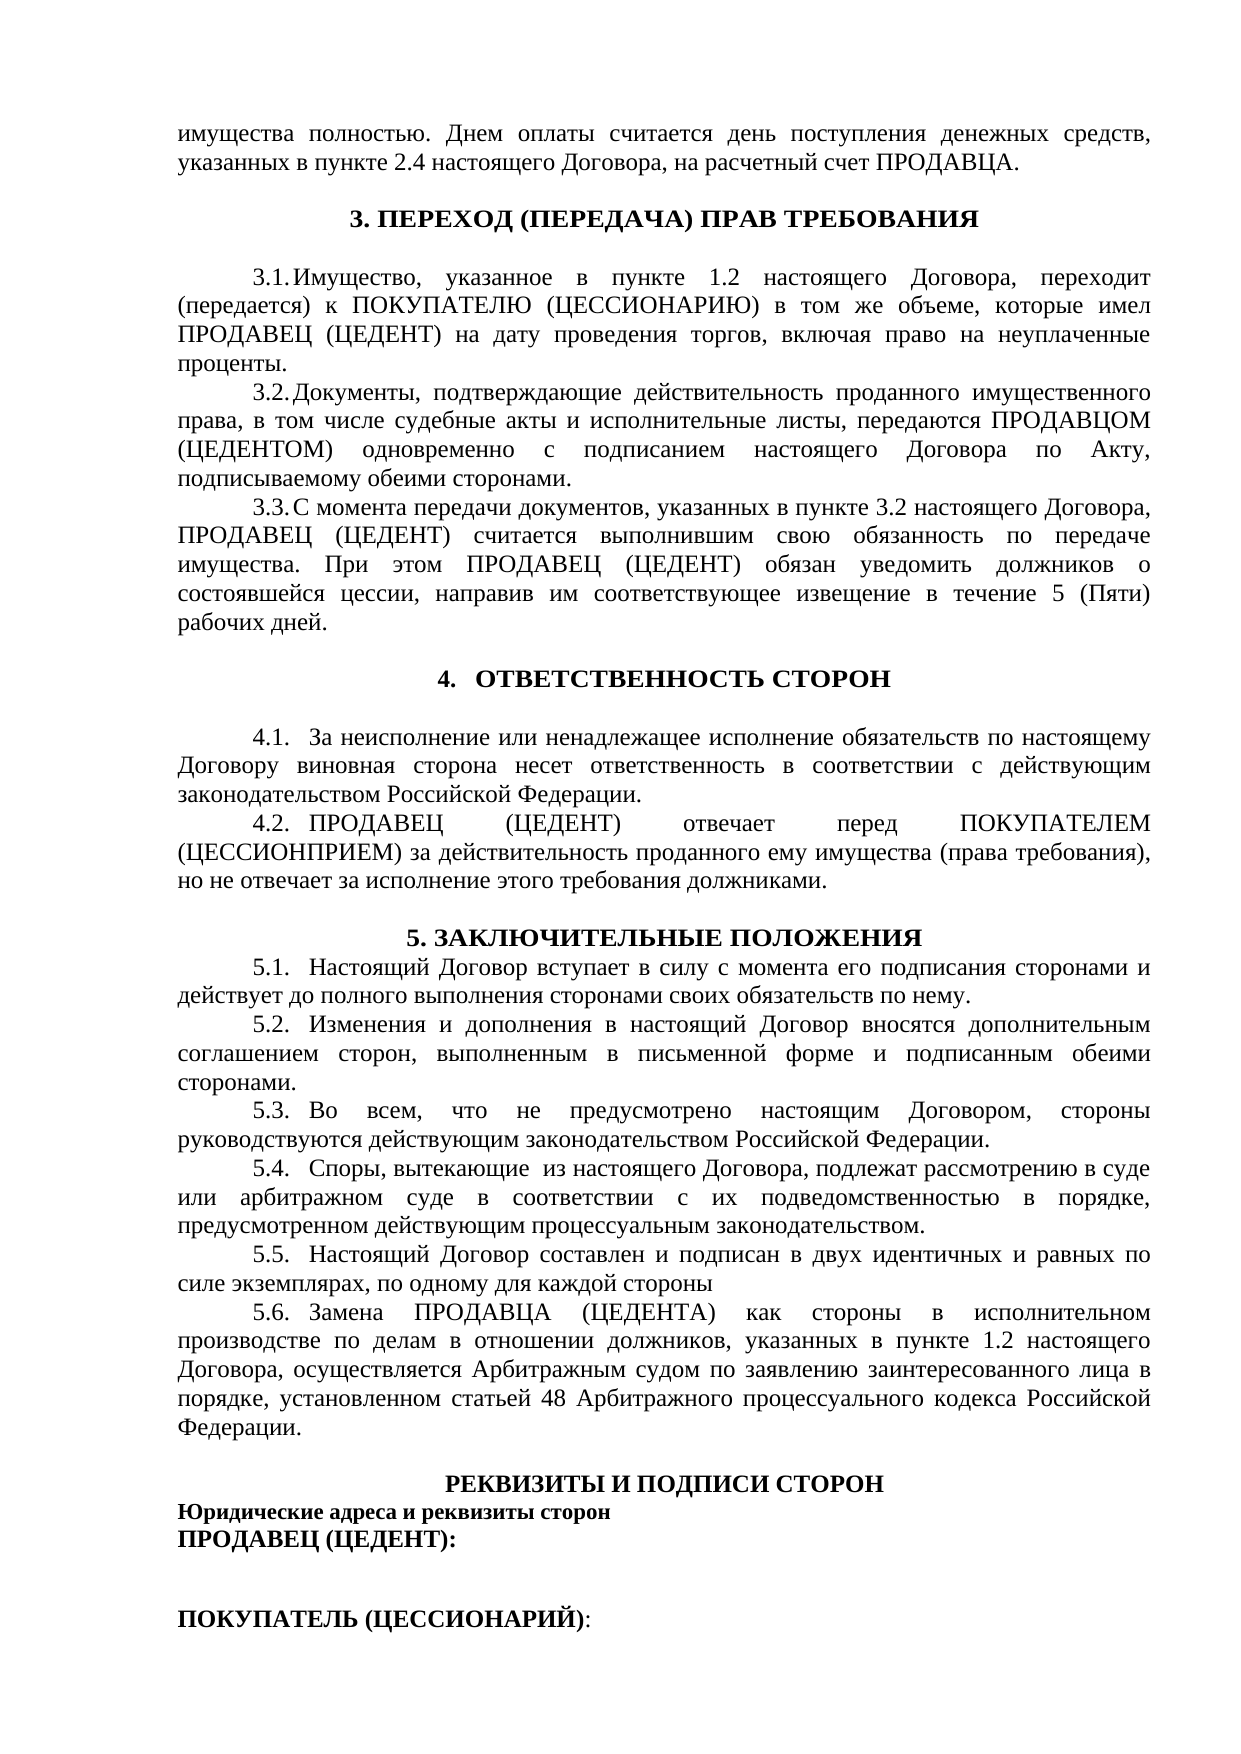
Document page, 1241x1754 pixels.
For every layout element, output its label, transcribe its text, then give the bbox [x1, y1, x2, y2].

list ОТВЕТСТВЕННОСТЬ СТОРОН [177, 664, 1152, 693]
text РЕКВИЗИТЫ И ПОДПИСИ СТОРОН [177, 1469, 1152, 1498]
list Имущество, указанное в пункте 1.2 настоящего Договора, переходит (передается) к ПОКУПАТЕЛЮ (ЦЕССИОНАРИЮ) в том же объеме, которые имел ПРОДАВЕЦ (ЦЕДЕНТ) на дату проведения торгов, включая право на неуплаченные проценты. [177, 262, 1152, 377]
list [177, 118, 1152, 176]
list За неисполнение или ненадлежащее исполнение обязательств по настоящему Договору виновная сторона несет ответственность в соответствии с действующим законодательством Российской Федерации. [177, 722, 1152, 808]
list Изменения и дополнения в настоящий Договор вносятся дополнительным соглашением сторон, выполненным в письменной форме и подписанным обеими сторонами. [177, 1009, 1152, 1096]
list Настоящий Договор составлен и подписан в двух идентичных и равных по силе экземплярах, по одному для каждой стороны [177, 1239, 1152, 1297]
list Настоящий Договор вступает в силу с момента его подписания сторонами и действует до полного выполнения сторонами своих обязательств по нему. [177, 952, 1152, 1009]
list Во всем, что не предусмотрено настоящим Договором, стороны руководствуются действующим законодательством Российской Федерации. [177, 1096, 1152, 1153]
text 3. ПЕРЕХОД (ПЕРЕДАЧА) ПРАВ ТРЕБОВАНИЯ [177, 204, 1152, 233]
text ПРОДАВЕЦ (ЦЕДЕНТ): [177, 1524, 1152, 1553]
list Споры, вытекающие из настоящего Договора, подлежат рассмотрению в суде или арбитражном суде в соответствии с их подведомственностью в порядке, предусмотренном действующим процессуальным законодательством. [177, 1153, 1152, 1239]
list ПРОДАВЕЦ (ЦЕДЕНТ) отвечает перед ПОКУПАТЕЛЕМ (ЦЕССИОНПРИЕМ) за действительность проданного ему имущества (права требования), но не отвечает за исполнение этого требования должниками. [177, 808, 1152, 894]
text Юридические адреса и реквизиты сторон [177, 1498, 1152, 1524]
list С момента передачи документов, указанных в пункте 3.2 настоящего Договора, ПРОДАВЕЦ (ЦЕДЕНТ) считается выполнившим свою обязанность по передаче имущества. При этом ПРОДАВЕЦ (ЦЕДЕНТ) обязан уведомить должников о состоявшейся цессии, направив им соответствующее извещение в течение 5 (Пяти) рабочих дней. [177, 492, 1152, 636]
text 5. ЗАКЛЮЧИТЕЛЬНЫЕ ПОЛОЖЕНИЯ [177, 923, 1152, 952]
list Документы, подтверждающие действительность проданного имущественного права, в том числе судебные акты и исполнительные листы, передаются ПРОДАВЦОМ (ЦЕДЕНТОМ) одновременно с подписанием настоящего Договора по Акту, подписываемому обеими сторонами. [177, 377, 1152, 492]
text ПОКУПАТЕЛЬ (ЦЕССИОНАРИЙ): [177, 1604, 1152, 1632]
list Замена ПРОДАВЦА (ЦЕДЕНТА) как стороны в исполнительном производстве по делам в отношении должников, указанных в пункте 1.2 настоящего Договора, осуществляется Арбитражным судом по заявлению заинтересованного лица в порядке, установленном статьей 48 Арбитражного процессуального кодекса Российской Федерации. [177, 1297, 1152, 1441]
